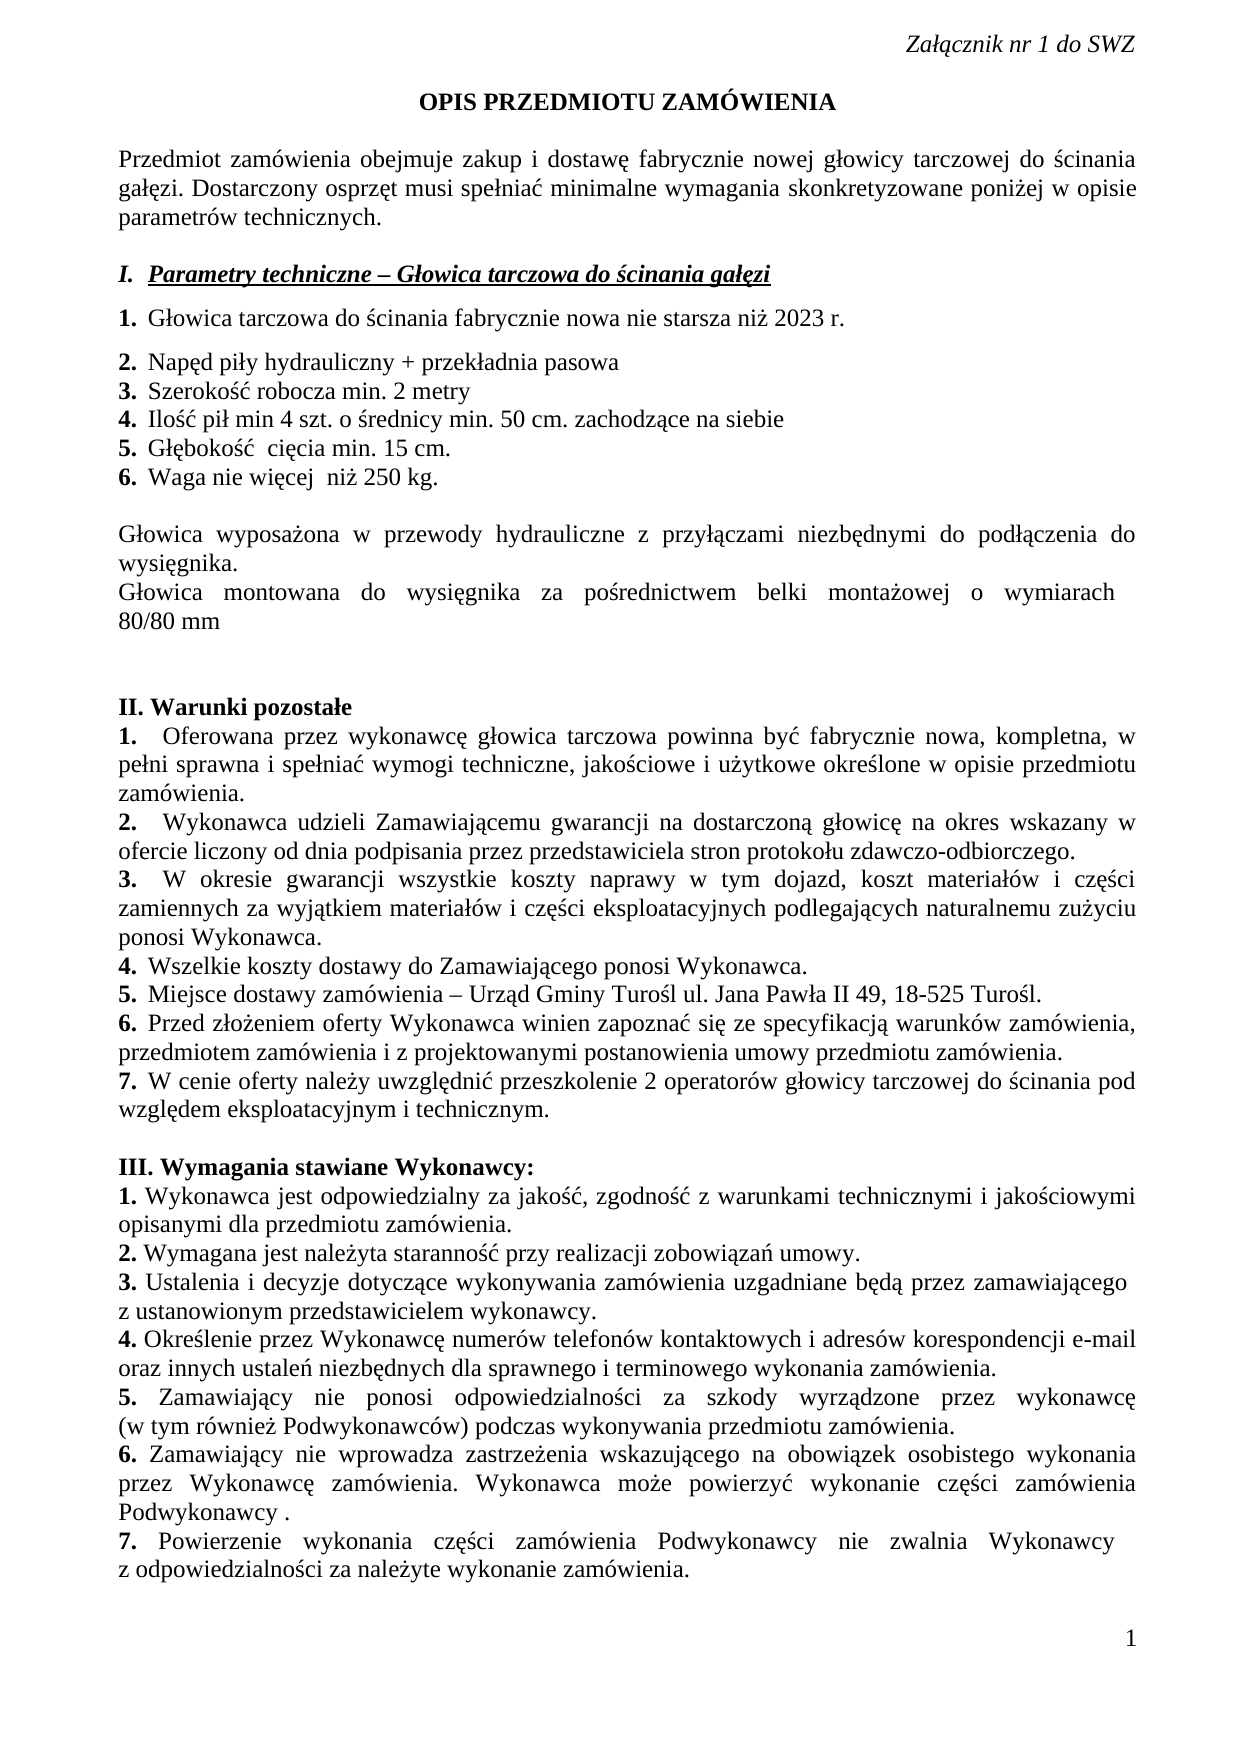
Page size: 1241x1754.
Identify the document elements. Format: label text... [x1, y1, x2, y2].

list Wszelkie koszty dostawy do Zamawiającego ponosi Wykonawca. [118, 951, 1137, 979]
list Głowica tarczowa do ścinania fabrycznie nowa nie starsza niż 2023 r. [118, 303, 1137, 332]
text 3. Ustalenia i decyzje dotyczące wykonywania zamówienia uzgadniane będą przez zamawiającego z ustanowionym przedstawicielem wykonawcy. [118, 1267, 1137, 1324]
list Ilość pił min 4 szt. o średnicy min. 50 cm. zachodzące na siebie [118, 404, 1137, 433]
text 6. Zamawiający nie wprowadza zastrzeżenia wskazującego na obowiązek osobistego wykonania przez Wykonawcę zamówienia. Wykonawca może powierzyć wykonanie części zamówienia Podwykonawcy . [118, 1439, 1137, 1526]
text Głowica montowana do wysięgnika za pośrednictwem belki montażowej o wymiarach 80/80 mm [118, 577, 1137, 634]
list Napęd piły hydrauliczny + przekładnia pasowa [118, 347, 1137, 376]
list W cenie oferty należy uwzględnić przeszkolenie 2 operatorów głowicy tarczowej do ścinania pod względem eksploatacyjnym i technicznym. [118, 1066, 1137, 1123]
text OPIS PRZEDMIOTU ZAMÓWIENIA [118, 87, 1137, 116]
text II. Warunki pozostałe [118, 692, 1137, 721]
list Głębokość cięcia min. 15 cm. [118, 433, 1137, 462]
text Przedmiot zamówienia obejmuje zakup i dostawę fabrycznie nowej głowicy tarczowej do ścinania gałęzi. Dostarczony osprzęt musi spełniać minimalne wymagania skonkretyzowane poniżej w opisie parametrów technicznych. [118, 144, 1137, 231]
list Wykonawca udzieli Zamawiającemu gwarancji na dostarczoną głowicę na okres wskazany w ofercie liczony od dnia podpisania przez przedstawiciela stron protokołu zdawczo-odbiorczego. [118, 807, 1137, 864]
list Szerokość robocza min. 2 metry [118, 376, 1137, 404]
list Miejsce dostawy zamówienia – Urząd Gminy Turośl ul. Jana Pawła II 49, 18-525 Turośl. [118, 979, 1137, 1008]
list Parametry techniczne – Głowica tarczowa do ścinania gałęzi [118, 259, 1137, 288]
text III. Wymagania stawiane Wykonawcy: [118, 1152, 1137, 1181]
text 4. Określenie przez Wykonawcę numerów telefonów kontaktowych i adresów korespondencji e-mail oraz innych ustaleń niezbędnych dla sprawnego i terminowego wykonania zamówienia. [118, 1324, 1137, 1382]
text 7. Powierzenie wykonania części zamówienia Podwykonawcy nie zwalnia Wykonawcy z odpowiedzialności za należyte wykonanie zamówienia. [118, 1526, 1137, 1583]
list W okresie gwarancji wszystkie koszty naprawy w tym dojazd, koszt materiałów i części zamiennych za wyjątkiem materiałów i części eksploatacyjnych podlegających naturalnemu zużyciu ponosi Wykonawca. [118, 864, 1137, 951]
text Głowica wyposażona w przewody hydrauliczne z przyłączami niezbędnymi do podłączenia do wysięgnika. [118, 519, 1137, 577]
text 1. Wykonawca jest odpowiedzialny za jakość, zgodność z warunkami technicznymi i jakościowymi opisanymi dla przedmiotu zamówienia. [118, 1181, 1137, 1238]
list Oferowana przez wykonawcę głowica tarczowa powinna być fabrycznie nowa, kompletna, w pełni sprawna i spełniać wymogi techniczne, jakościowe i użytkowe określone w opisie przedmiotu zamówienia. [118, 721, 1137, 807]
list Przed złożeniem oferty Wykonawca winien zapoznać się ze specyfikacją warunków zamówienia, przedmiotem zamówienia i z projektowanymi postanowienia umowy przedmiotu zamówienia. [118, 1008, 1137, 1066]
text Załącznik nr 1 do SWZ [118, 29, 1137, 58]
list Waga nie więcej niż 250 kg. [118, 462, 1137, 491]
text 2. Wymagana jest należyta staranność przy realizacji zobowiązań umowy. [118, 1238, 1137, 1267]
text 5. Zamawiający nie ponosi odpowiedzialności za szkody wyrządzone przez wykonawcę (w tym również Podwykonawców) podczas wykonywania przedmiotu zamówienia. [118, 1382, 1137, 1439]
